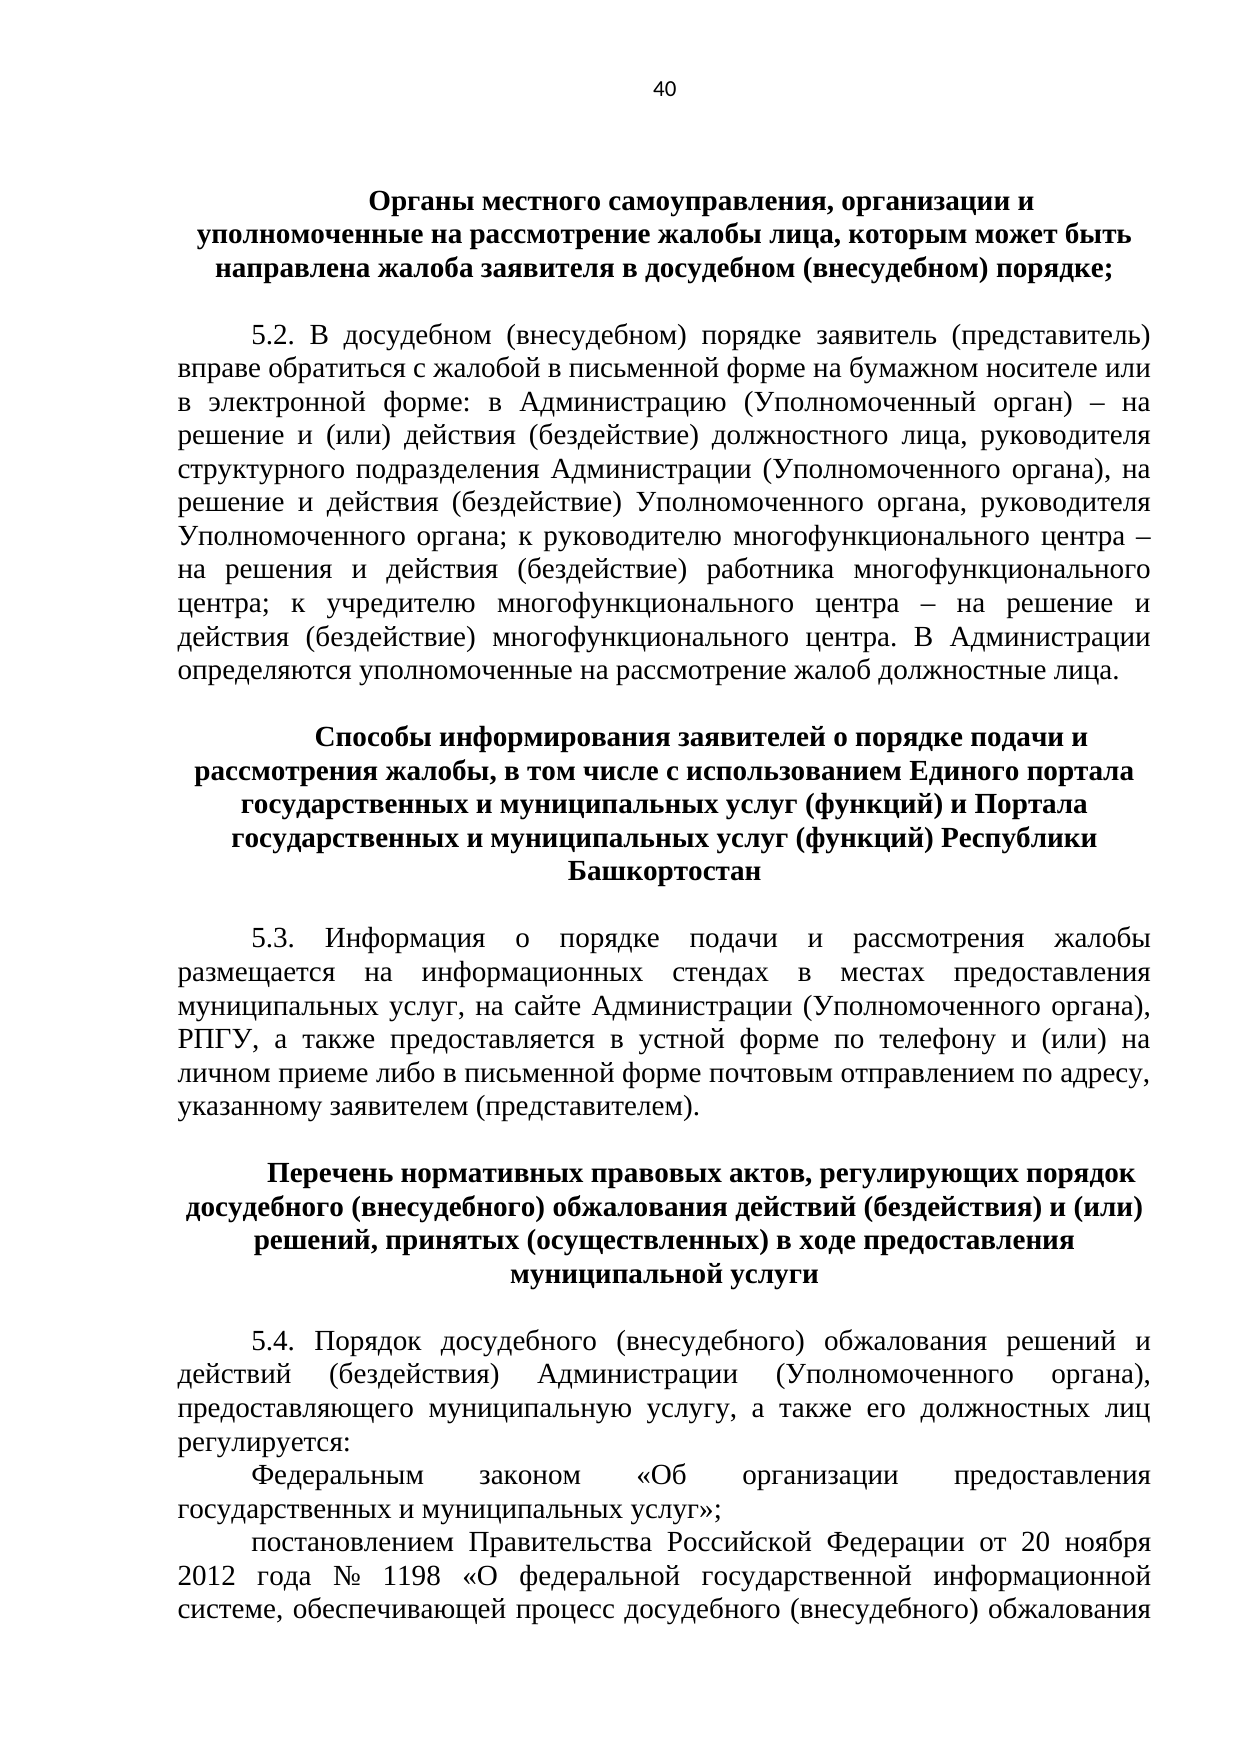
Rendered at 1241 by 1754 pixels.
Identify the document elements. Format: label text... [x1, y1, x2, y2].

text Органы местного самоуправления, организации и уполномоченные на рассмотрение жалобы лица, которым может быть направлена жалоба заявителя в досудебном (внесудебном) порядке; [177, 183, 1152, 283]
text 5.3. Информация о порядке подачи и рассмотрения жалобы размещается на информационных стендах в местах предоставления муниципальных услуг, на сайте Администрации (Уполномоченного органа), РПГУ, а также предоставляется в устной форме по телефону и (или) на личном приеме либо в письменной форме почтовым отправлением по адресу, указанному заявителем (представителем). [177, 921, 1152, 1122]
text Способы информирования заявителей о порядке подачи и рассмотрения жалобы, в том числе с использованием Единого портала государственных и муниципальных услуг (функций) и Портала государственных и муниципальных услуг (функций) Республики Башкортостан [177, 719, 1152, 887]
text Федеральным законом «Об организации предоставления государственных и муниципальных услуг»; [177, 1457, 1152, 1524]
text 5.4. Порядок досудебного (внесудебного) обжалования решений и действий (бездействия) Администрации (Уполномоченного органа), предоставляющего муниципальную услугу, а также его должностных лиц регулируется: [177, 1323, 1152, 1457]
text Перечень нормативных правовых актов, регулирующих порядок досудебного (внесудебного) обжалования действий (бездействия) и (или) решений, принятых (осуществленных) в ходе предоставления муниципальной услуги [177, 1155, 1152, 1289]
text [177, 1524, 1152, 1625]
text 5.2. В досудебном (внесудебном) порядке заявитель (представитель) вправе обратиться с жалобой в письменной форме на бумажном носителе или в электронной форме: в Администрацию (Уполномоченный орган) – на решение и (или) действия (бездействие) должностного лица, руководителя структурного подразделения Администрации (Уполномоченного органа), на решение и действия (бездействие) Уполномоченного органа, руководителя Уполномоченного органа; к руководителю многофункционального центра – на решения и действия (бездействие) работника многофункционального центра; к учредителю многофункционального центра – на решение и действия (бездействие) многофункционального центра. В Администрации определяются уполномоченные на рассмотрение жалоб должностные лица. [177, 317, 1152, 686]
